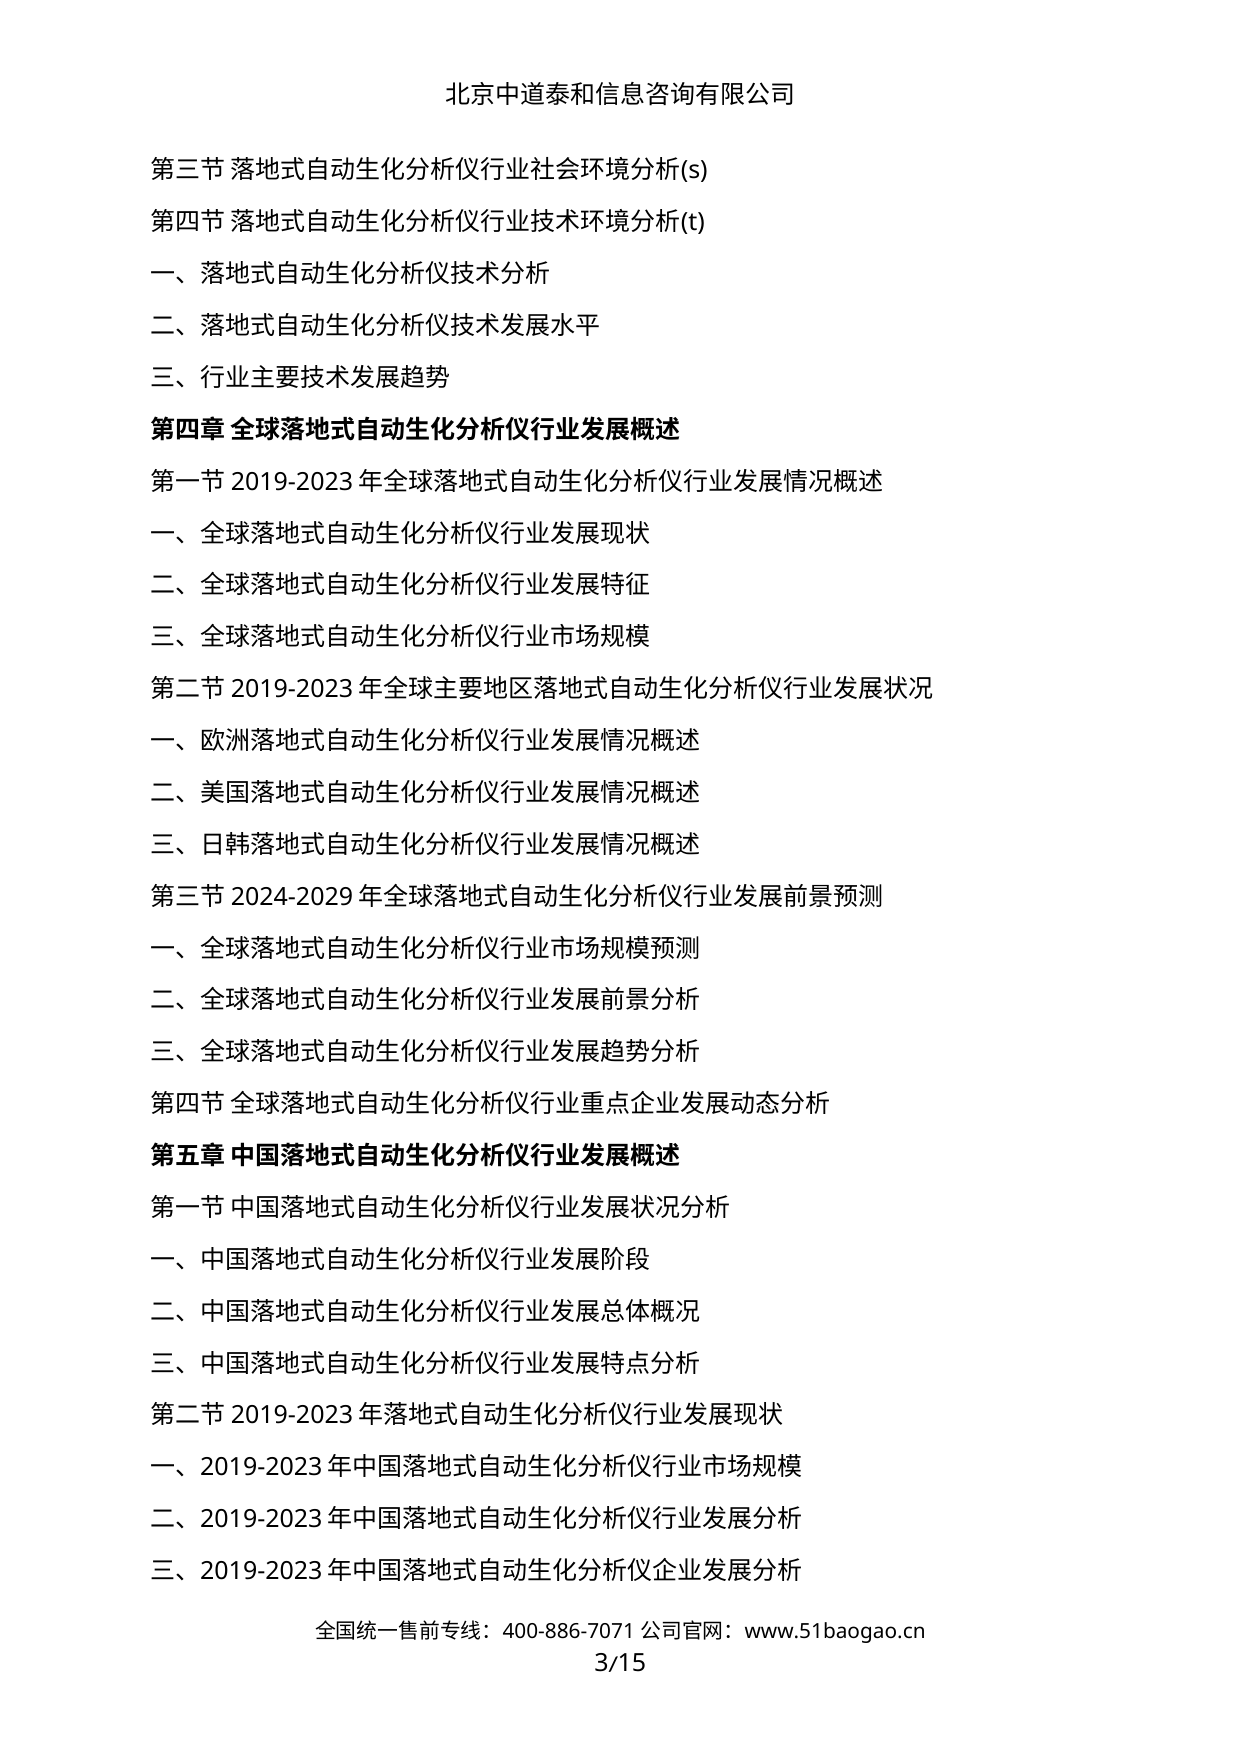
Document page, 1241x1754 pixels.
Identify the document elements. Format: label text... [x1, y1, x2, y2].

text 二、中国落地式自动生化分析仪行业发展总体概况 [150, 1291, 1090, 1327]
text 第四节 全球落地式自动生化分析仪行业重点企业发展动态分析 [150, 1084, 1090, 1120]
text 第一节 2019-2023年全球落地式自动生化分析仪行业发展情况概述 [150, 461, 1090, 497]
text 三、日韩落地式自动生化分析仪行业发展情况概述 [150, 824, 1090, 861]
text 三、全球落地式自动生化分析仪行业发展趋势分析 [150, 1032, 1090, 1068]
text 第二节 2019-2023年全球主要地区落地式自动生化分析仪行业发展状况 [150, 669, 1090, 705]
text 一、落地式自动生化分析仪技术分析 [150, 254, 1090, 290]
text 三、行业主要技术发展趋势 [150, 357, 1090, 394]
text 一、2019-2023年中国落地式自动生化分析仪行业市场规模 [150, 1447, 1090, 1483]
text 三、全球落地式自动生化分析仪行业市场规模 [150, 617, 1090, 653]
text 三、2019-2023年中国落地式自动生化分析仪企业发展分析 [150, 1551, 1090, 1587]
text 一、全球落地式自动生化分析仪行业发展现状 [150, 513, 1090, 549]
text 第三节 落地式自动生化分析仪行业社会环境分析(s) [150, 150, 1090, 186]
text 第五章 中国落地式自动生化分析仪行业发展概述 [150, 1136, 1090, 1172]
text 第一节 中国落地式自动生化分析仪行业发展状况分析 [150, 1187, 1090, 1224]
text 二、全球落地式自动生化分析仪行业发展特征 [150, 565, 1090, 601]
text 一、中国落地式自动生化分析仪行业发展阶段 [150, 1239, 1090, 1276]
text 三、中国落地式自动生化分析仪行业发展特点分析 [150, 1343, 1090, 1379]
text 第二节 2019-2023年落地式自动生化分析仪行业发展现状 [150, 1395, 1090, 1431]
text 一、欧洲落地式自动生化分析仪行业发展情况概述 [150, 721, 1090, 757]
text 第四节 落地式自动生化分析仪行业技术环境分析(t) [150, 202, 1090, 238]
text 第四章 全球落地式自动生化分析仪行业发展概述 [150, 409, 1090, 446]
text 一、全球落地式自动生化分析仪行业市场规模预测 [150, 928, 1090, 964]
text 第三节 2024-2029年全球落地式自动生化分析仪行业发展前景预测 [150, 876, 1090, 912]
text 二、全球落地式自动生化分析仪行业发展前景分析 [150, 980, 1090, 1016]
text 二、美国落地式自动生化分析仪行业发展情况概述 [150, 772, 1090, 809]
text 二、落地式自动生化分析仪技术发展水平 [150, 306, 1090, 342]
text 二、2019-2023年中国落地式自动生化分析仪行业发展分析 [150, 1499, 1090, 1535]
